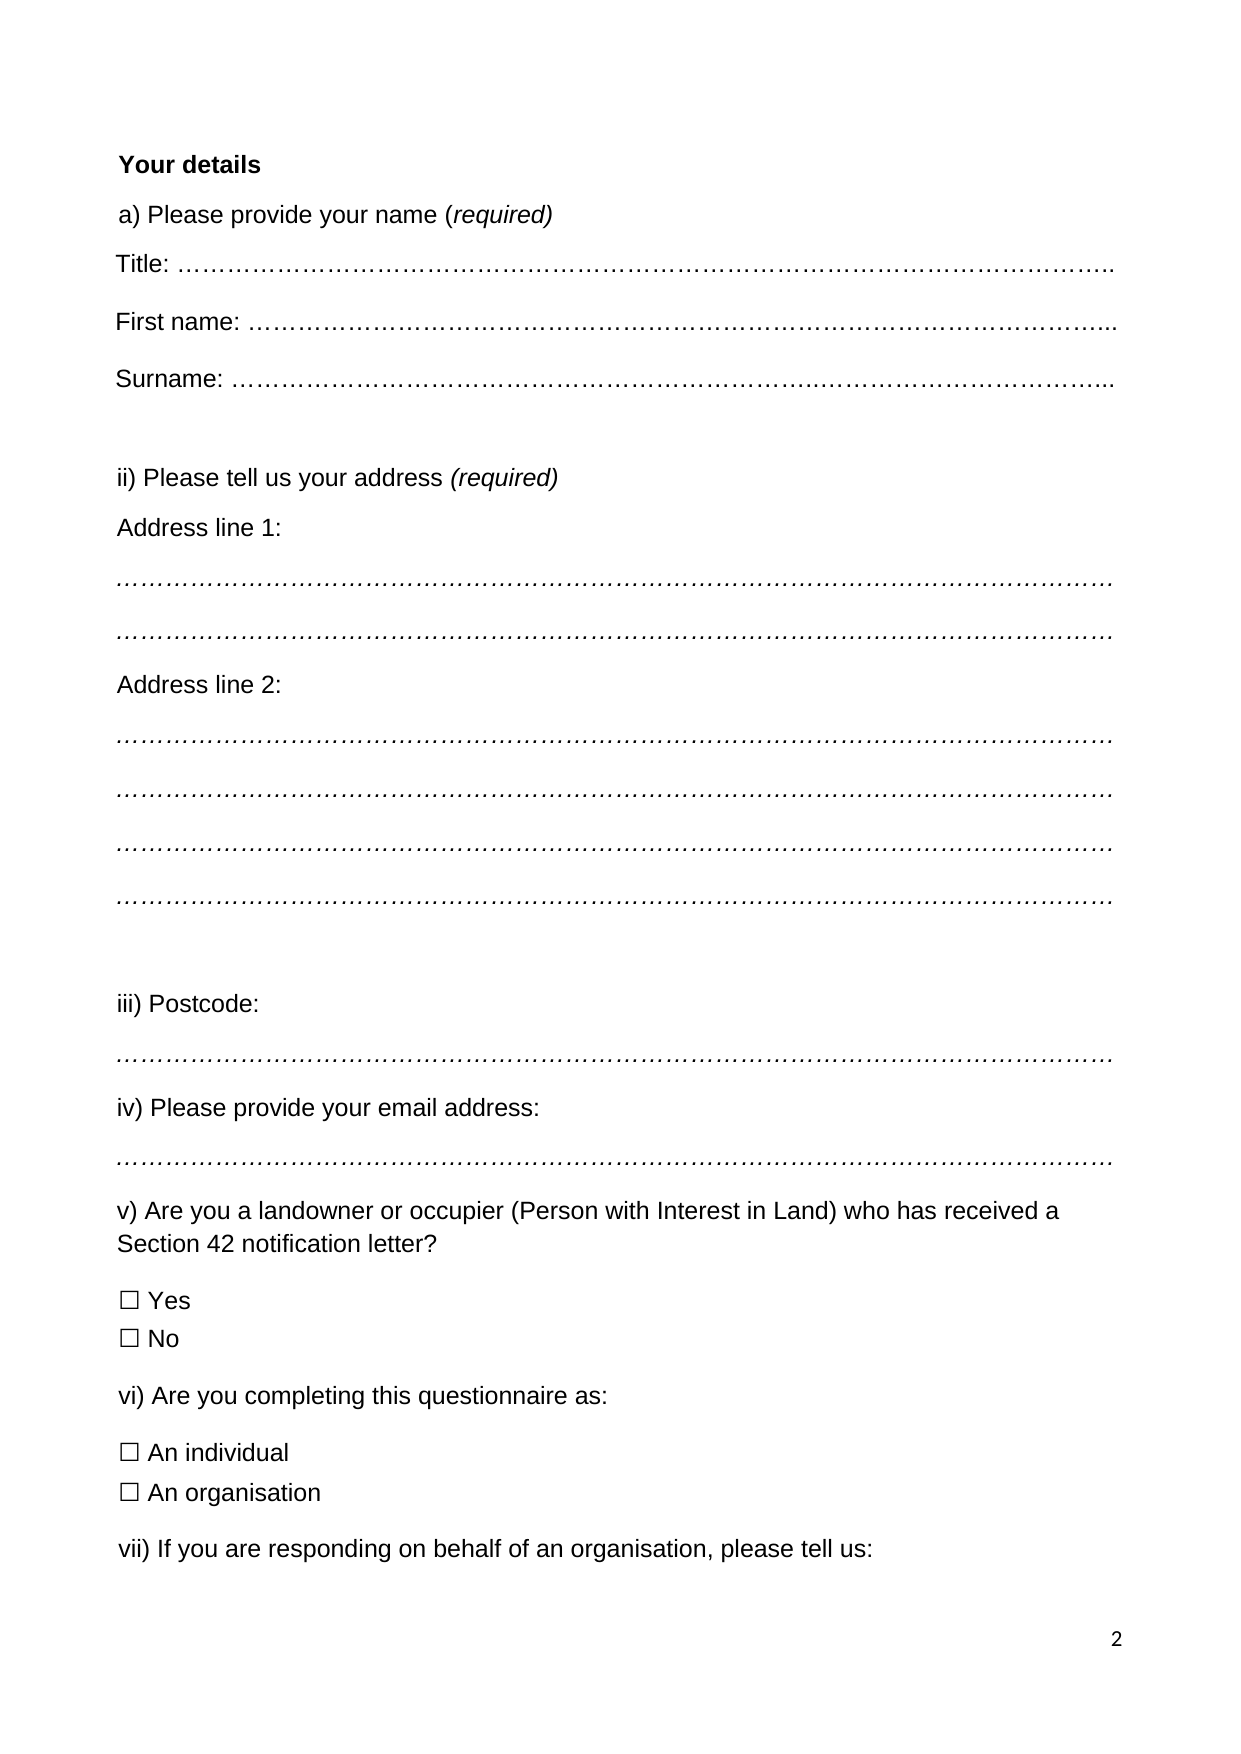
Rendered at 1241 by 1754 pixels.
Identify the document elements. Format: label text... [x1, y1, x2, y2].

text Yes No [118, 1283, 1122, 1355]
text vii) If you are responding on behalf of an organisation, please tell us: [118, 1534, 1122, 1563]
list Title: ………………………………………………………………………………………………….. [115, 249, 1122, 278]
text ………………………………………………………………………………………………………… [115, 1039, 1122, 1067]
text ………………………………………………………………………………………………………… [115, 616, 1122, 645]
text ………………………………………………………………………………………………………… [115, 881, 1122, 910]
text ………………………………………………………………………………………………………… [115, 720, 1122, 748]
text ………………………………………………………………………………………………………… [115, 562, 1122, 591]
list An individual [118, 1435, 1122, 1469]
list Surname: ……………………………………………………………..……………………………... [115, 364, 1122, 393]
text vi) Are you completing this questionnaire as: [118, 1381, 1122, 1410]
list First name: …………………………………………………………………………………………... [115, 307, 1122, 335]
text ii) Please tell us your address (required) [117, 463, 1122, 492]
text Your details [118, 150, 1122, 179]
text iv) Please provide your email address: [117, 1092, 1122, 1121]
list An organisation [118, 1474, 1122, 1508]
text a) Please provide your name (required) [118, 199, 1122, 228]
text iii) Postcode: [117, 989, 1122, 1018]
text Address line 1: [117, 513, 1122, 542]
text ………………………………………………………………………………………………………… [115, 774, 1122, 802]
text v) Are you a landowner or occupier (Person with Interest in Land) who has received a Section 42 notification letter? [117, 1196, 1122, 1258]
text ………………………………………………………………………………………………………… [115, 1142, 1122, 1171]
text Address line 2: [117, 670, 1122, 699]
text ………………………………………………………………………………………………………… [115, 827, 1122, 856]
